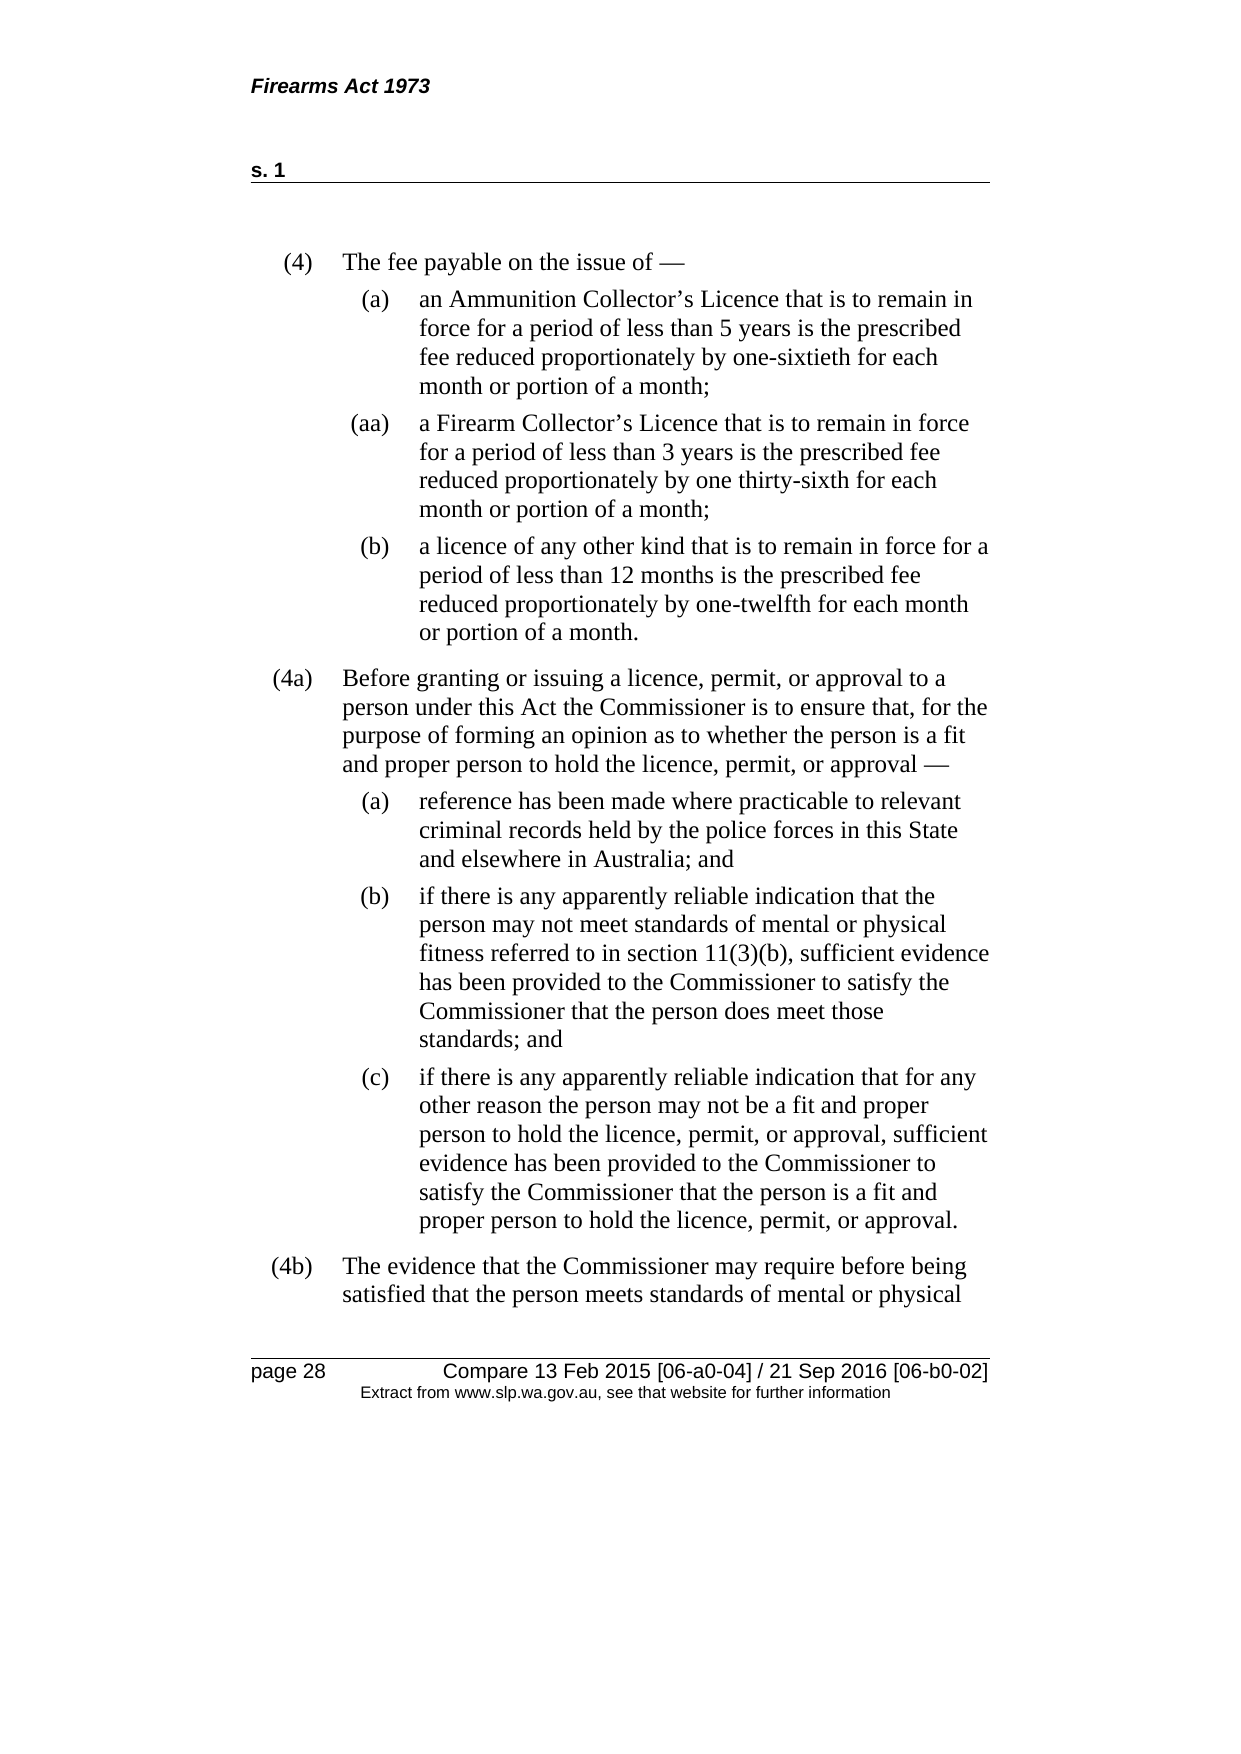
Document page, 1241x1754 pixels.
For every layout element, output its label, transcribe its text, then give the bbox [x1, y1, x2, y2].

text (4a) Before granting or issuing a licence, permit, or approval to a person under this Act the Commissioner is to ensure that, for the purpose of forming an opinion as to whether the person is a fit and proper person to hold the licence, permit, or approval — [251, 663, 990, 778]
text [251, 1251, 990, 1308]
text (aa) a Firearm Collector’s Licence that is to remain in force for a period of less than 3 years is the prescribed fee reduced proportionately by one thirty-sixth for each month or portion of a month; [251, 408, 990, 523]
text (a) an Ammunition Collector’s Licence that is to remain in force for a period of less than 5 years is the prescribed fee reduced proportionately by one-sixtieth for each month or portion of a month; [251, 284, 990, 399]
text (4) The fee payable on the issue of — [251, 247, 990, 276]
text (a) reference has been made where practicable to relevant criminal records held by the police forces in this State and elsewhere in ; and [251, 786, 990, 872]
text (b) if there is any apparently reliable indication that the person may not meet standards of mental or physical fitness referred to in section 11(3)(b), sufficient evidence has been provided to the Commissioner to satisfy the Commissioner that the person does meet those standards; and [251, 881, 990, 1053]
text (b) a licence of any other kind that is to remain in force for a period of less than 12 months is the prescribed fee reduced proportionately by one-twelfth for each month or portion of a month. [251, 531, 990, 646]
text (c) if there is any apparently reliable indication that for any other reason the person may not be a fit and proper person to hold the licence, permit, or approval, sufficient evidence has been provided to the Commissioner to satisfy the Commissioner that the person is a fit and proper person to hold the licence, permit, or approval. [251, 1062, 990, 1234]
